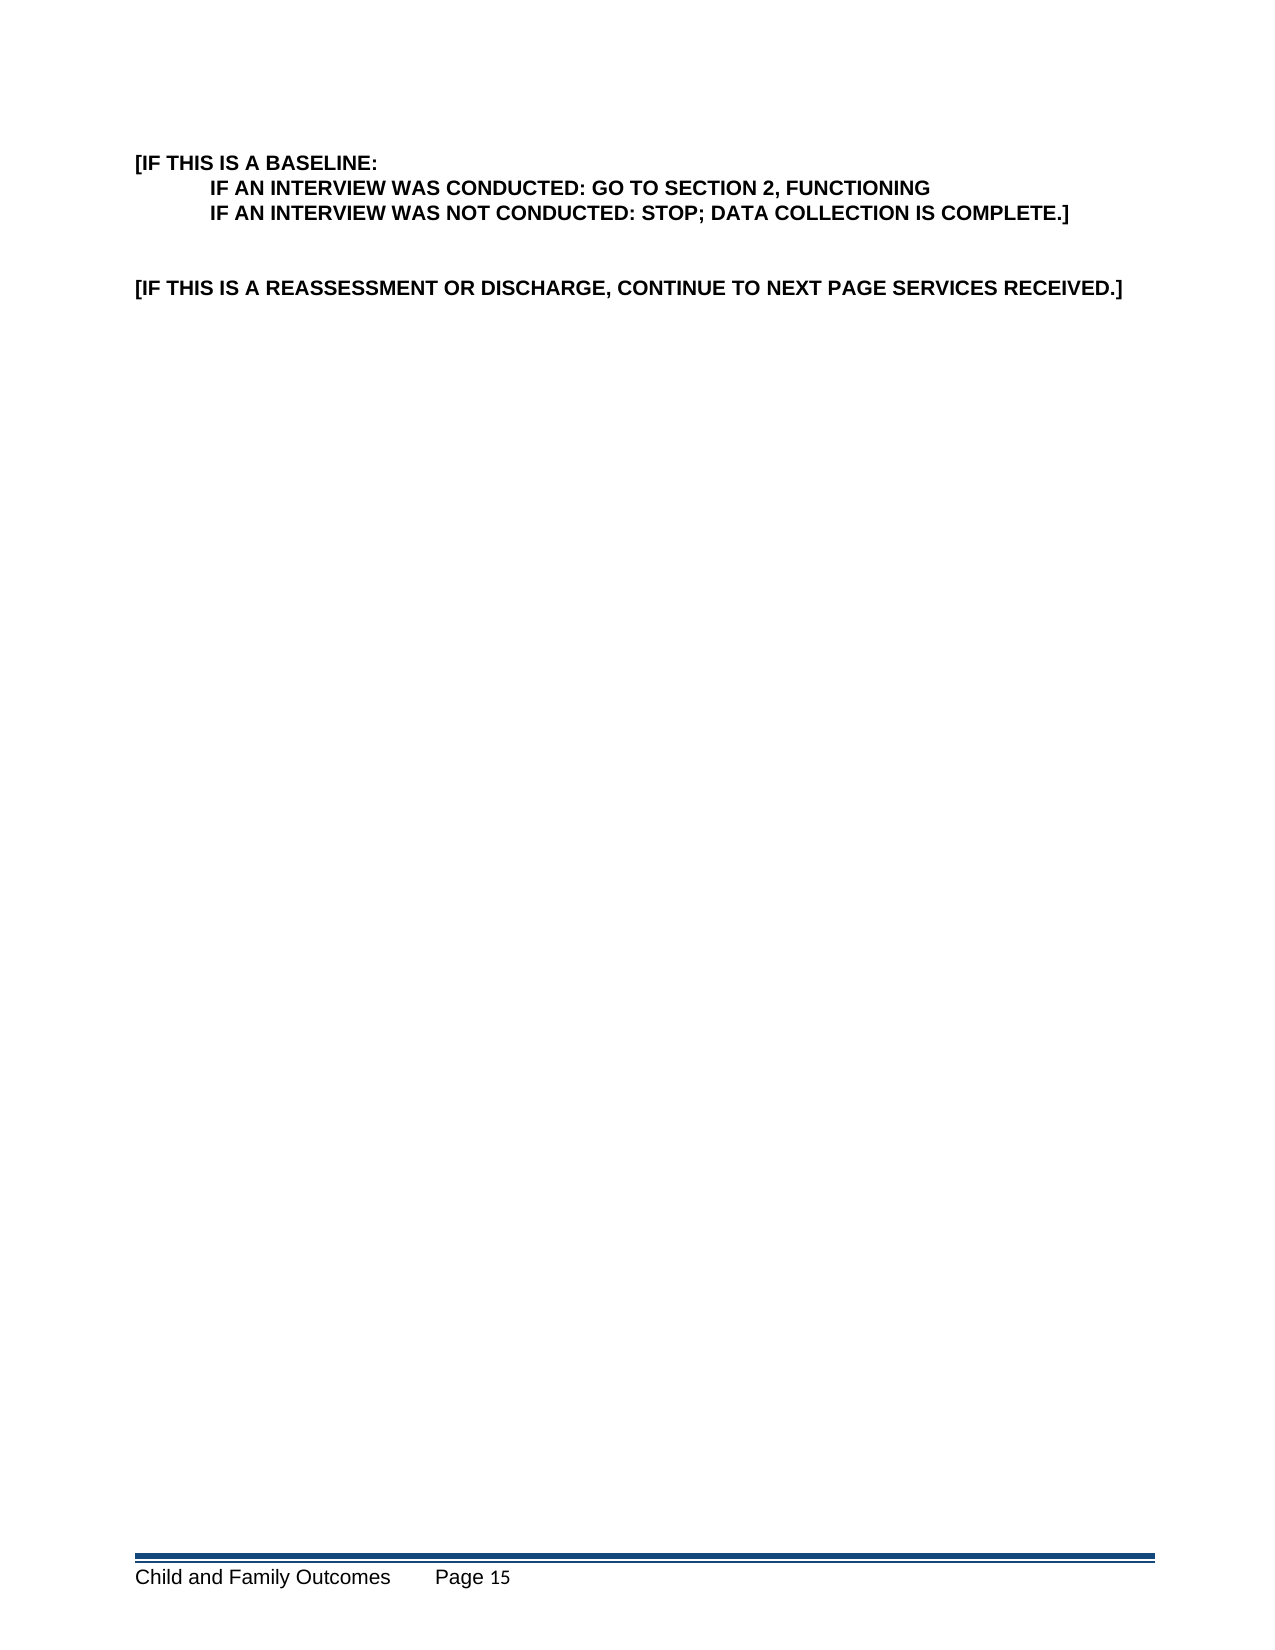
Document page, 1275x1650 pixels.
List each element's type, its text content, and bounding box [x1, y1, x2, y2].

text IF AN INTERVIEW WAS NOT CONDUCTED: STOP; DATA COLLECTION IS COMPLETE.] [135, 200, 1155, 225]
text IF AN INTERVIEW WAS CONDUCTED: GO TO SECTION 2, FUNCTIONING [135, 175, 1155, 200]
text [IF THIS IS A BASELINE: [135, 150, 1155, 175]
text [IF THIS IS A REASSESSMENT OR DISCHARGE, CONTINUE TO NEXT PAGE SERVICES RECEIVED.] [135, 275, 1155, 300]
